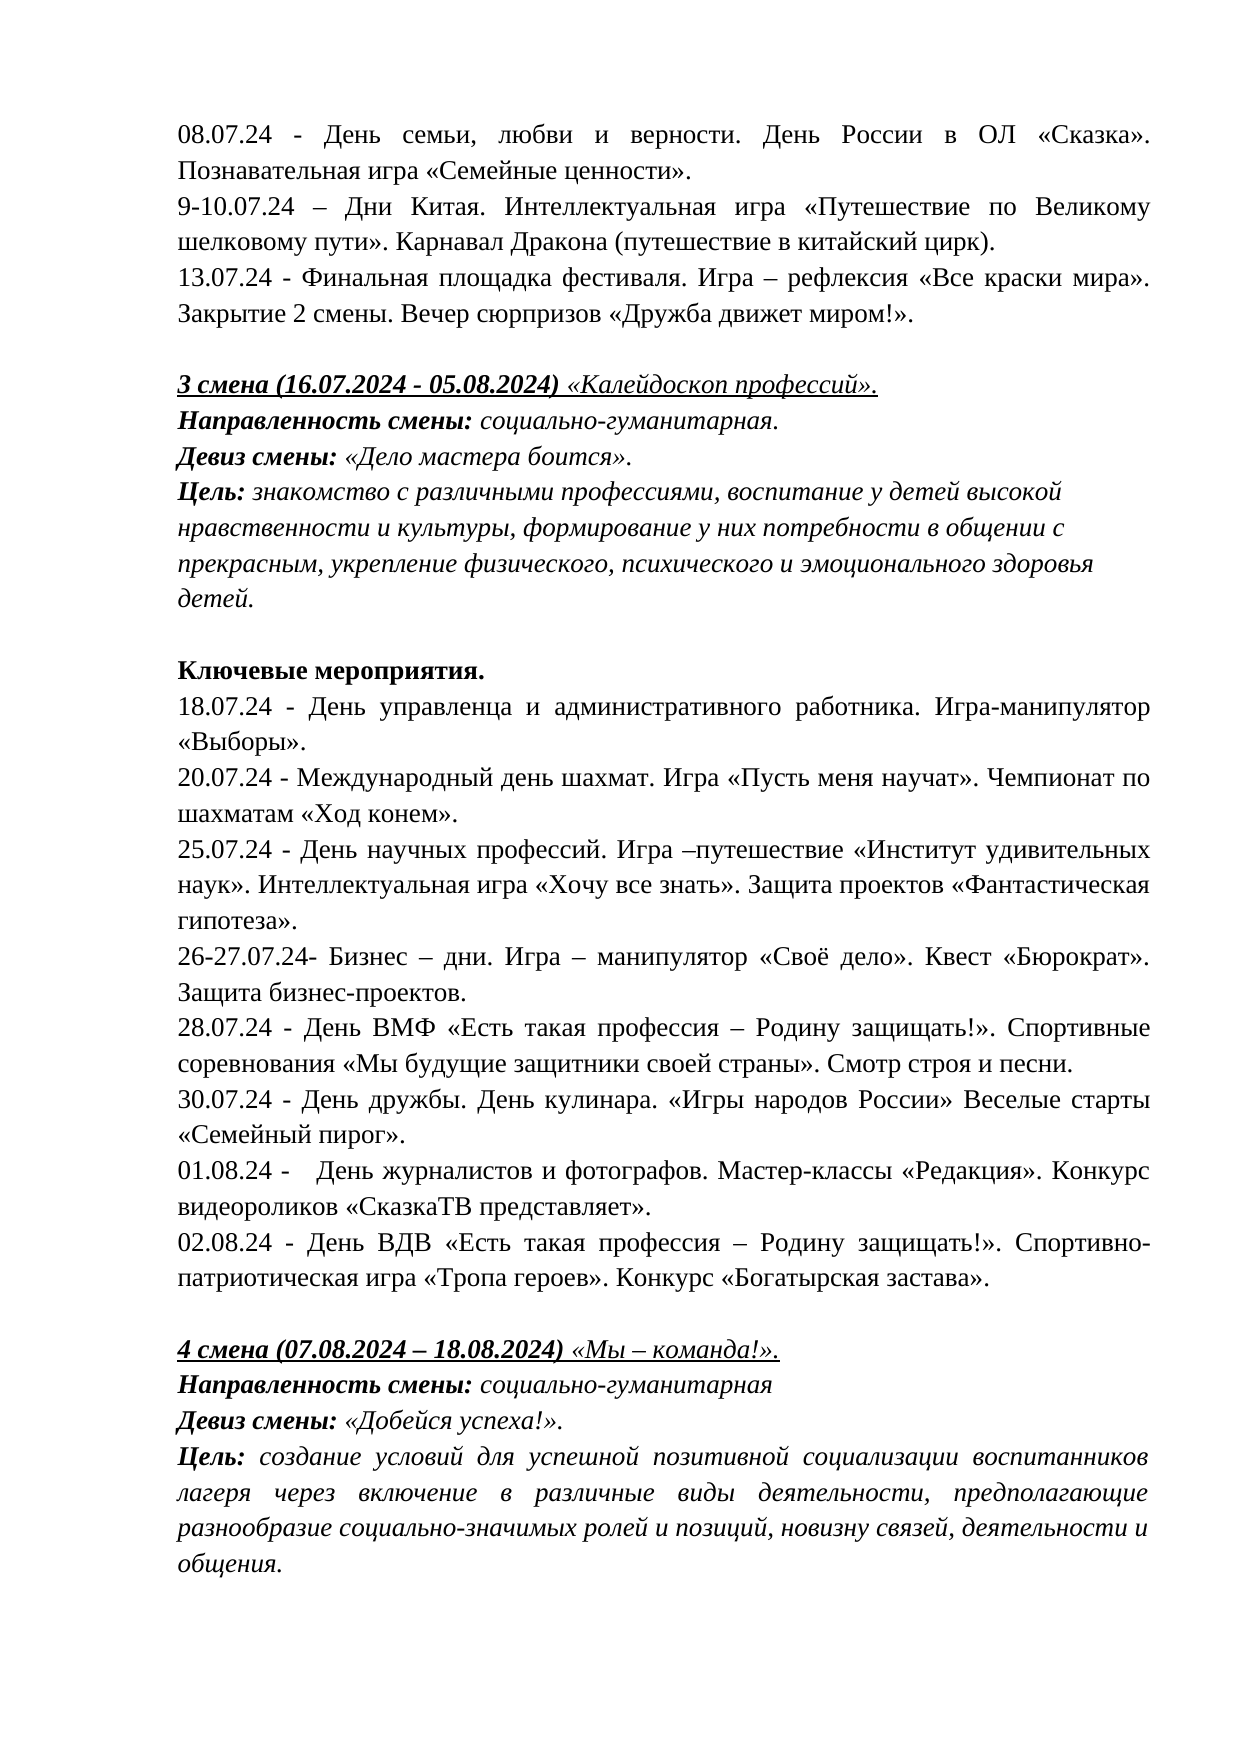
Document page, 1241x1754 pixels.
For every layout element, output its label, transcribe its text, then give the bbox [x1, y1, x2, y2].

text Ключевые мероприятия. [177, 654, 1152, 685]
text 28.07.24 - День ВМФ «Есть такая профессия – Родину защищать!». Спортивные соревнования «Мы будущие защитники своей страны». Смотр строя и песни. [177, 1011, 1152, 1078]
text 4 смена (07.08.2024 – 18.08.2024) «Мы – команда!». [177, 1333, 1152, 1364]
text 20.07.24 - Международный день шахмат. Игра «Пусть меня научат». Чемпионат по шахматам «Ход конем». [177, 761, 1152, 828]
text Цель: знакомство с различными профессиями, воспитание у детей высокой нравственности и культуры, формирование у них потребности в общении с прекрасным, укрепление физического, психического и эмоционального здоровья детей. [177, 475, 1152, 614]
text 08.07.24 - День семьи, любви и верности. День России в ОЛ «Сказка». Познавательная игра «Семейные ценности». [177, 118, 1152, 185]
text 30.07.24 - День дружбы. День кулинара. «Игры народов России» Веселые старты «Семейный пирог». [177, 1083, 1152, 1150]
text 02.08.24 - День ВДВ «Есть такая профессия – Родину защищать!». Спортивно-патриотическая игра «Тропа героев». Конкурс «Богатырская застава». [177, 1226, 1152, 1293]
text Девиз смены: «Добейся успеха!». [177, 1404, 1152, 1436]
text Направленность смены: социально-гуманитарная [177, 1369, 1152, 1400]
text 3 смена (16.07.2024 - 05.08.2024) «Калейдоскоп профессий». [177, 368, 1152, 399]
text 01.08.24 - День журналистов и фотографов. Мастер-классы «Редакция». Конкурс видеороликов «СказкаТВ представляет». [177, 1154, 1152, 1221]
text 13.07.24 - Финальная площадка фестиваля. Игра – рефлексия «Все краски мира». Закрытие 2 смены. Вечер сюрпризов «Дружба движет миром!». [177, 261, 1152, 328]
text Направленность смены: социально-гуманитарная. [177, 404, 1152, 435]
text 18.07.24 - День управленца и административного работника. Игра-манипулятор «Выборы». [177, 690, 1152, 757]
text Цель: создание условий для успешной позитивной социализации воспитанников лагеря через включение в различные виды деятельности, предполагающие разнообразие социально-значимых ролей и позиций, новизну связей, деятельности и общения. [177, 1440, 1152, 1578]
text 26-27.07.24- Бизнес – дни. Игра – манипулятор «Своё дело». Квест «Бюрократ». Защита бизнес-проектов. [177, 940, 1152, 1007]
text Девиз смены: «Дело мастера боится». [177, 440, 1152, 471]
text 25.07.24 - День научных профессий. Игра –путешествие «Институт удивительных наук». Интеллектуальная игра «Хочу все знать». Защита проектов «Фантастическая гипотеза». [177, 833, 1152, 935]
text 9-10.07.24 – Дни Китая. Интеллектуальная игра «Путешествие по Великому шелковому пути». Карнавал Дракона (путешествие в китайский цирк). [177, 189, 1152, 256]
